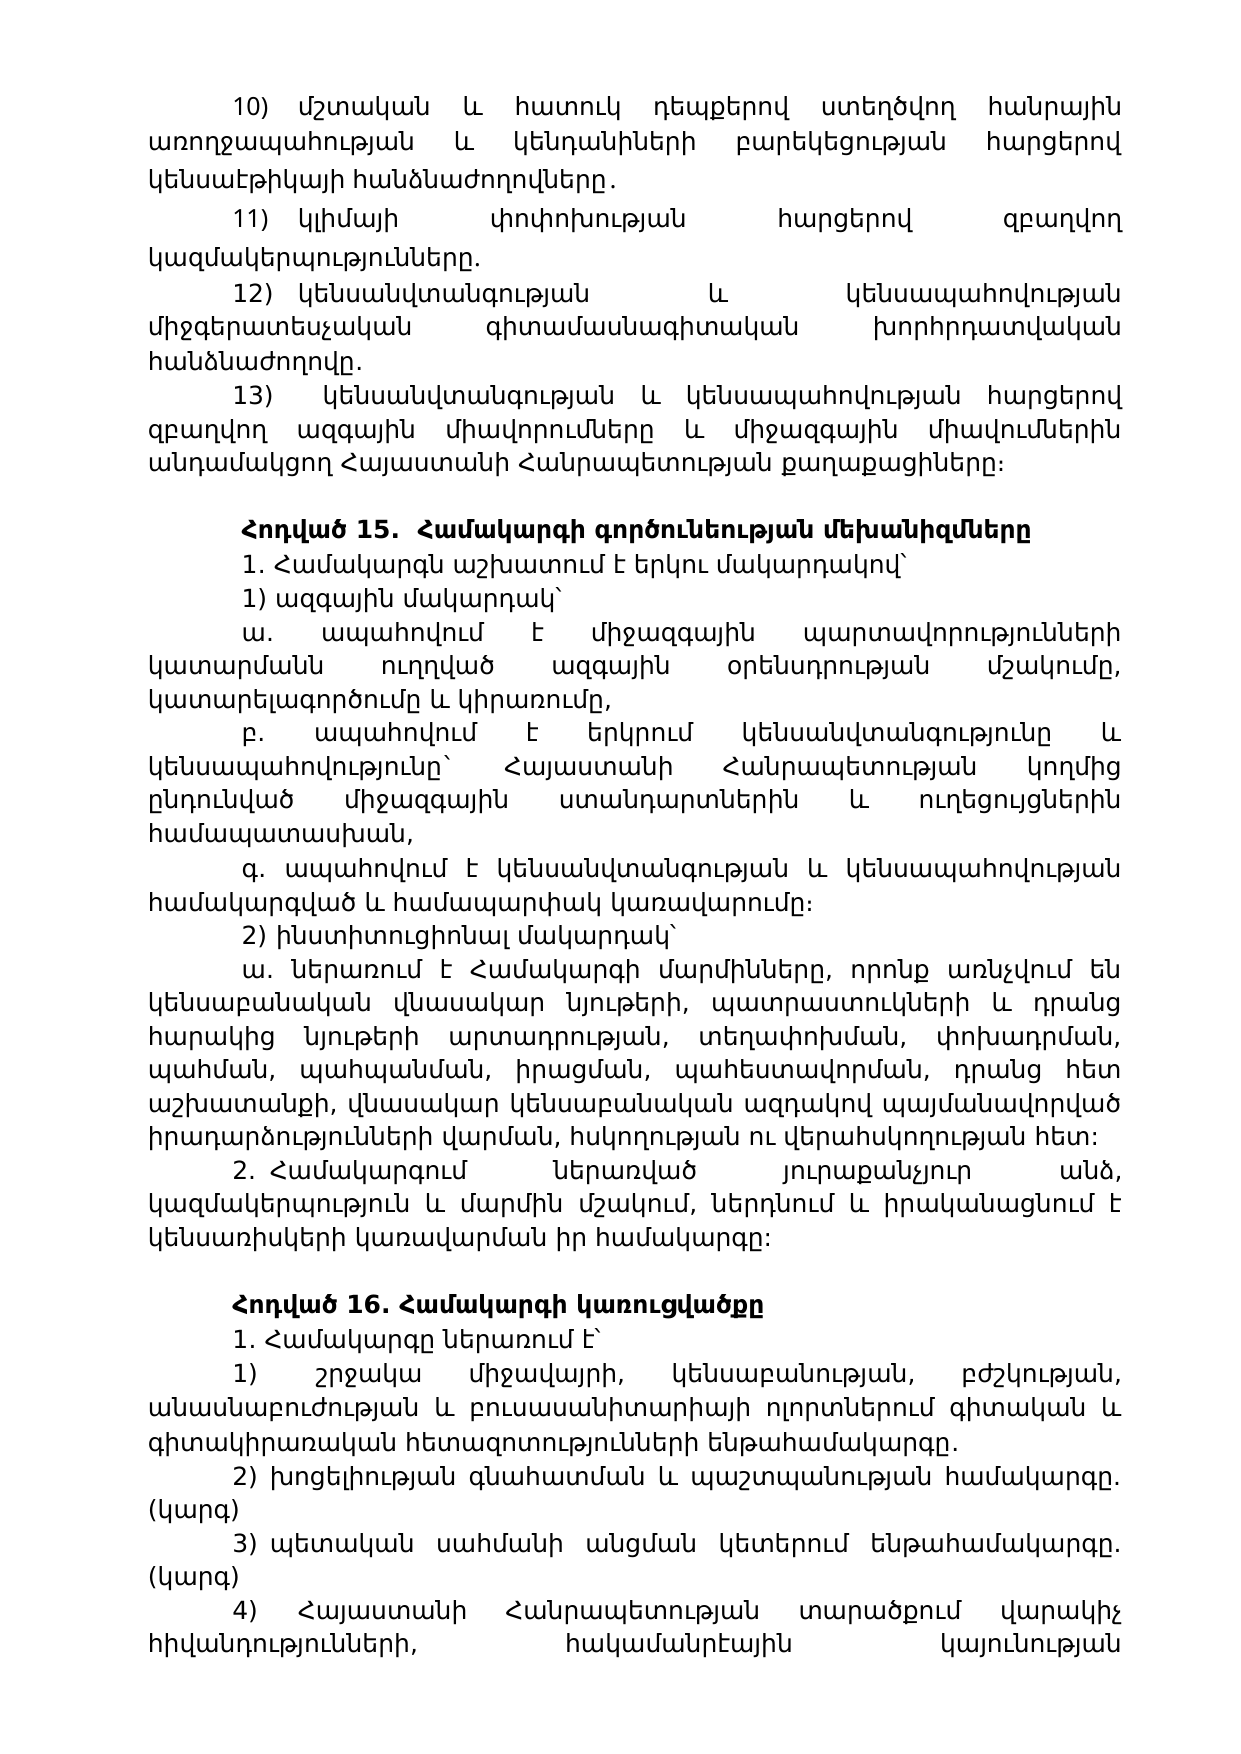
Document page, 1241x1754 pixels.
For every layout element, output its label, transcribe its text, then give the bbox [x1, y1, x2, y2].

list Համակարգում ներառված յուրաքանչյուր անձ, կազմակերպություն և մարմին մշակում, ներդնում և իրականացնում է կենսառիսկերի կառավարման իր համակարգը: [148, 1156, 1122, 1252]
list կլիմայի փոփոխության հարցերով զբաղվող կազմակերպությունները. [148, 201, 1122, 274]
list պետական սահմանի անցման կետերում ենթահամակարգը. (կարգ) [148, 1529, 1122, 1591]
list մշտական և հատուկ դեպքերով ստեղծվող հանրային առողջապահության և կենդանիների բարեկեցության հարցերով կենսաէթիկայի հանձնաժողովները․ [148, 89, 1122, 195]
text ա. ապահովում է միջազգային պարտավորությունների կատարմանն ուղղված ազգային օրենսդրության մշակումը, կատարելագործումը և կիրառումը, [148, 618, 1122, 714]
list խոցելիության գնահատման և պաշտպանության համակարգը. (կարգ) [148, 1462, 1122, 1524]
list 2) ինստիտուցիոնալ մակարդակ՝ [148, 921, 1122, 951]
list 1) ազգային մակարդակ՝ [148, 584, 1122, 613]
list գ․ ապահովում է կենսանվտանգության և կենսապահովության համակարգված և համապարփակ կառավարումը։ [148, 853, 1122, 917]
list Հոդված 15. Համակարգի գործունեության մեխանիզմները [241, 516, 1122, 545]
list շրջակա միջավայրի, կենսաբանության, բժշկության, անասնաբուժության և բուսասանիտարիայի ոլորտներում գիտական և գիտակիրառական հետազոտությունների ենթահամակարգը․ [148, 1359, 1122, 1457]
list 1․ Համակարգն աշխատում է երկու մակարդակով՝ [148, 549, 1122, 580]
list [148, 1596, 1122, 1658]
list 1․ Համակարգը ներառում է՝ [232, 1324, 1122, 1354]
list կենսանվտանգության և կենսապահովության հարցերով զբաղվող ազգային միավորումները և միջազգային միավումներին անդամակցող Հայաստանի Հանրապետության քաղաքացիները։ [148, 381, 1122, 478]
list բ. ապահովում է երկրում կենսանվտանգությունը և կենսապահովությունը` Հայաստանի Հանրապետության կողմից ընդունված միջազգային ստանդարտներին և ուղեցույցներին համապատասխան, [148, 718, 1122, 848]
list ա. ներառում է Համակարգի մարմինները, որոնք առնչվում են կենսաբանական վնասակար նյութերի, պատրաստուկների և դրանց հարակից նյութերի արտադրության, տեղափոխման, փոխադրման, պահման, պահպանման, իրացման, պահեստավորման, դրանց հետ աշխատանքի, վնասակար կենսաբանական ազդակով պայմանավորված իրադարձությունների վարման, հսկողության ու վերահսկողության հետ: [148, 955, 1122, 1152]
text Հոդված 16. Համակարգի կառուցվածքը [148, 1290, 1122, 1319]
list կենսանվտանգության և կենսապահովության միջգերատեսչական գիտամասնագիտական խորհրդատվական հանձնաժողովը․ [148, 279, 1122, 377]
